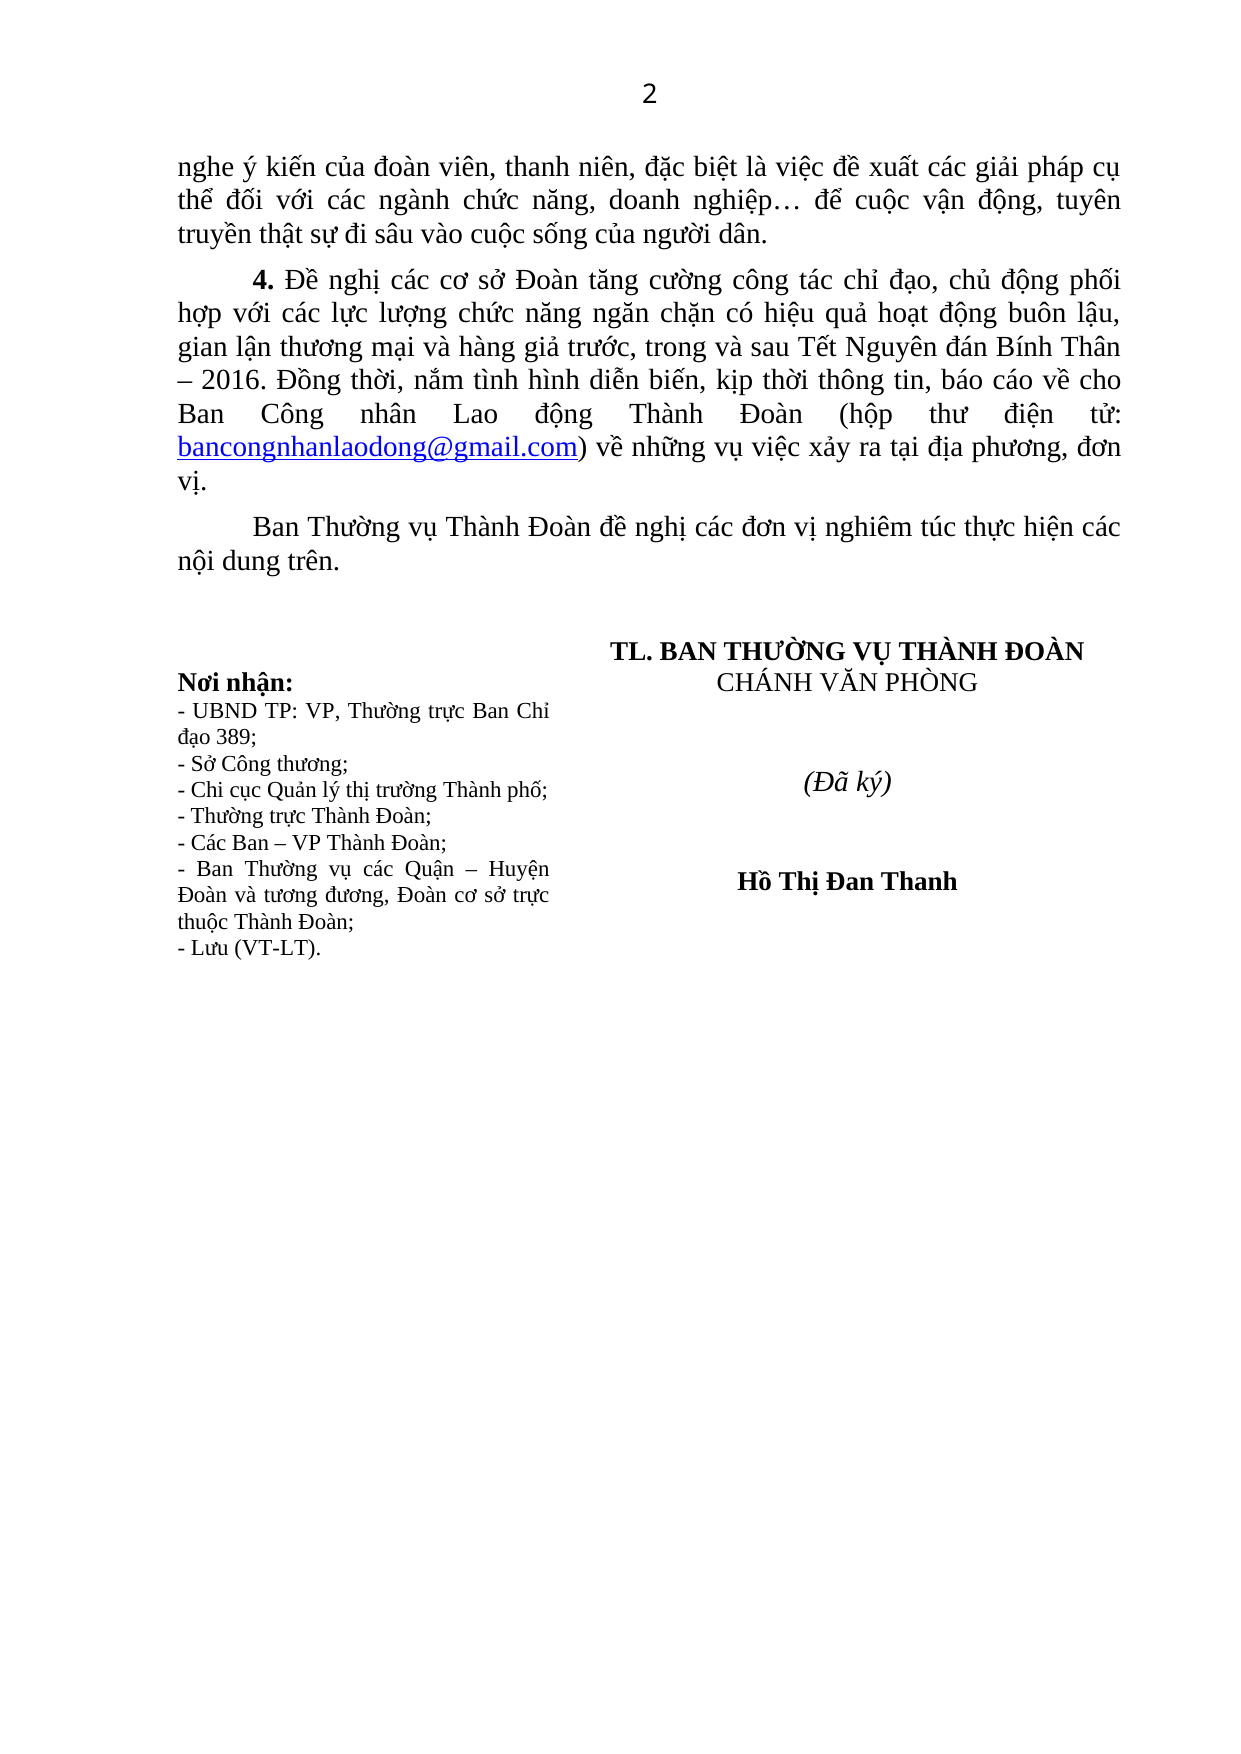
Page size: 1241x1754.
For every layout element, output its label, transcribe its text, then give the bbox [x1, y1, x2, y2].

text Ban Thường vụ Thành Đoàn đề nghị các đơn vị nghiêm túc thực hiện các nội dung trên. [177, 509, 1122, 576]
table_header Nơi nhận: - UBND TP: VP, Thường trực Ban Chỉ đạo 389; - Sở Công thương; - Chi cục Quản lý thị trường Thành phố; - Thường trực Thành Đoàn; - Các Ban – VP Thành Đoàn; - Ban Thường vụ các Quận – Huyện Đoàn và tương đương, Đoàn cơ sở trực thuộc Thành Đoàn; - Lưu (VT-LT). [166, 635, 561, 994]
text 4. Đề nghị các cơ sở Đoàn tăng cường công tác chỉ đạo, chủ động phối hợp với các lực lượng chức năng ngăn chặn có hiệu quả hoạt động buôn lậu, gian lận thương mại và hàng giả trước, trong và sau Tết Nguyên đán Bính Thân – 2016. Đồng thời, nắm tình hình diễn biến, kịp thời thông tin, báo cáo về cho Ban Công nhân Lao động Thành Đoàn (hộp thư điện tử: bancongnhanlaodong@gmail.com) về những vụ việc xảy ra tại địa phương, đơn vị. [177, 262, 1122, 497]
table_header TL. BAN THƯỜNG VỤ THÀNH ĐOÀN CHÁNH VĂN PHÒNG (Đã ký) Hồ Thị Đan Thanh [561, 635, 1133, 994]
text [177, 149, 1122, 249]
